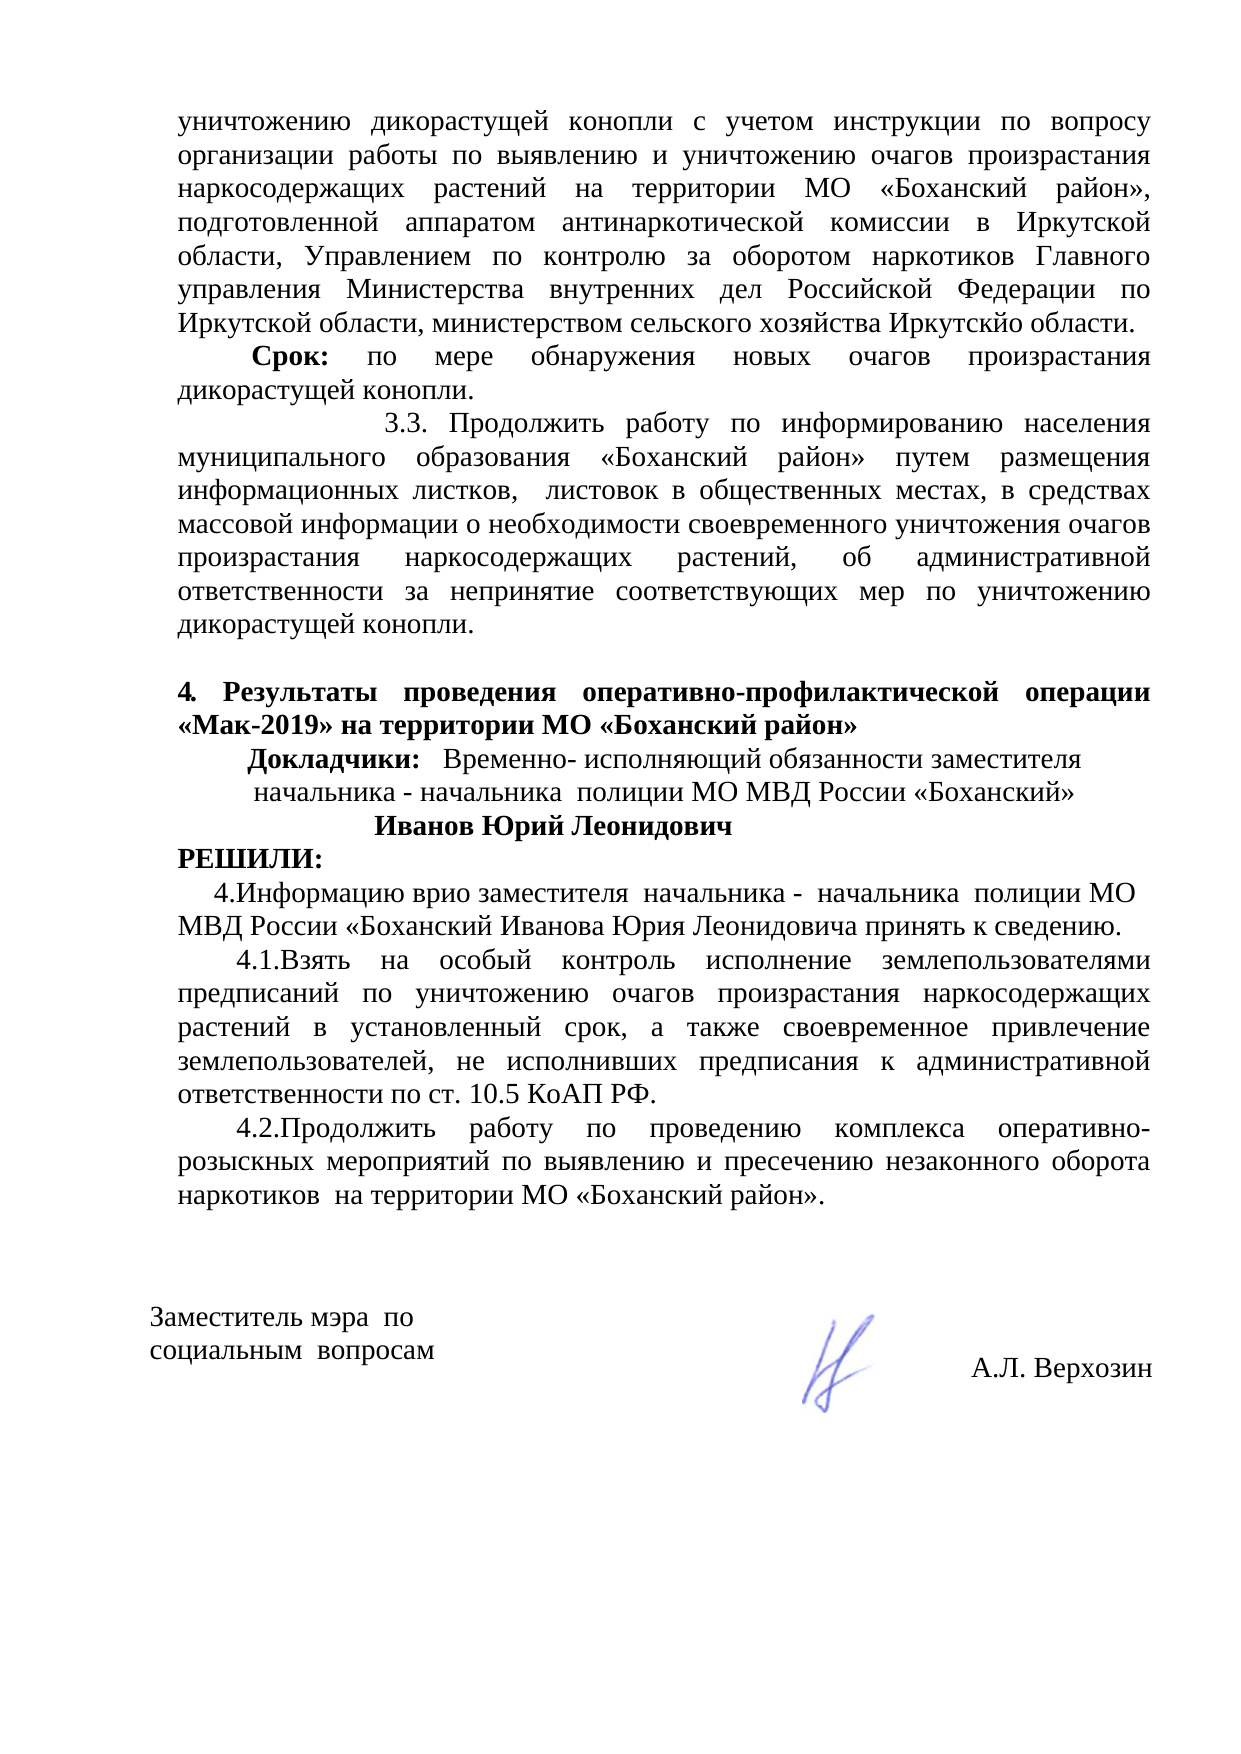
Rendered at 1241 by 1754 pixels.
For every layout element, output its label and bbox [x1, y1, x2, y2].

table_header [166, 104, 1162, 1277]
picture [802, 1314, 875, 1413]
table_cell [166, 1278, 1162, 1443]
